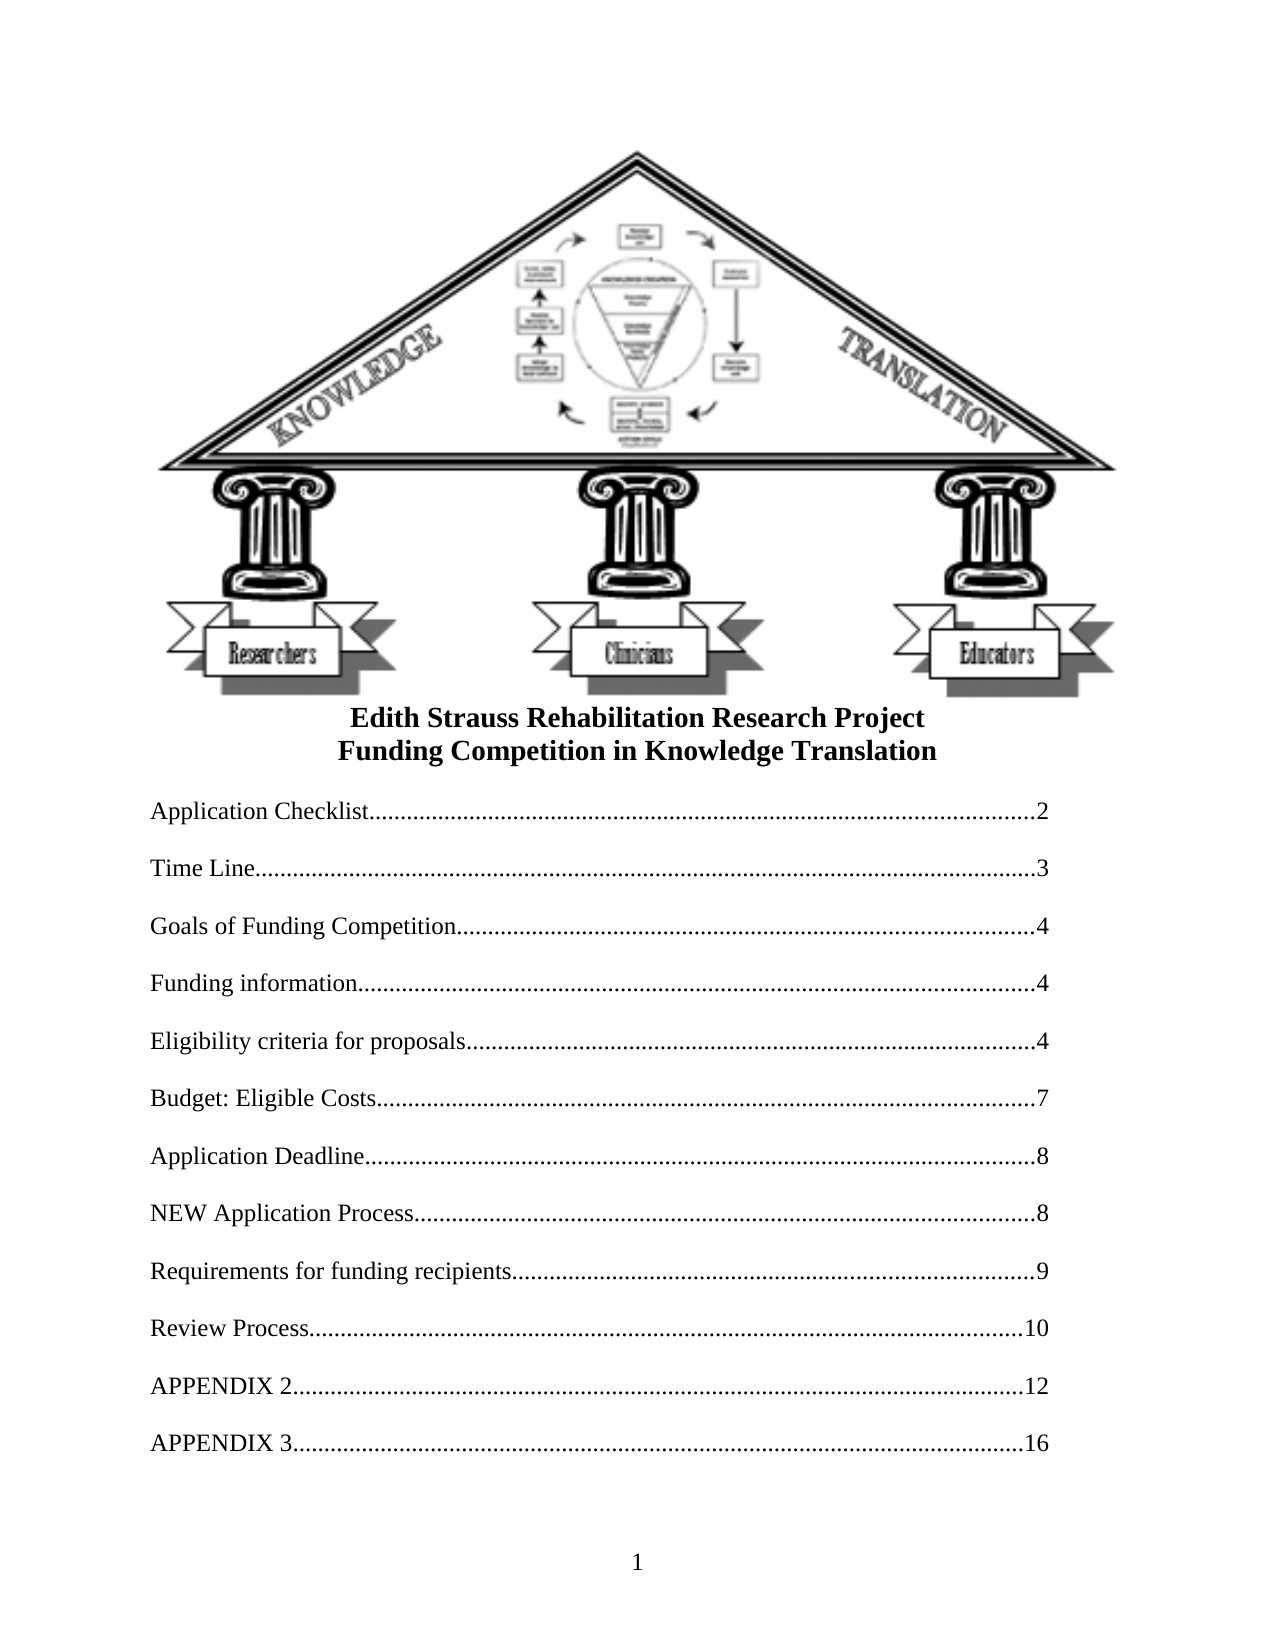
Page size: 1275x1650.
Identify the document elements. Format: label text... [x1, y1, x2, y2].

text Application Deadline 8 [150, 1141, 1125, 1169]
text Funding Competition in Knowledge Translation [150, 733, 1125, 767]
text Application Checklist 2 [150, 796, 1125, 824]
text APPENDIX 3 16 [150, 1428, 1125, 1457]
text APPENDIX 2 12 [150, 1371, 1125, 1399]
text Goals of Funding Competition 4 [150, 911, 1125, 939]
text Review Process 10 [150, 1313, 1125, 1342]
text Eligibility criteria for proposals 4 [150, 1026, 1125, 1054]
text Requirements for funding recipients 9 [150, 1256, 1125, 1284]
text Budget: Eligible Costs 7 [150, 1083, 1125, 1112]
text Funding information 4 [150, 968, 1125, 997]
text Time Line 3 [150, 853, 1125, 882]
picture [156, 150, 1119, 700]
text NEW Application Process 8 [150, 1198, 1125, 1227]
